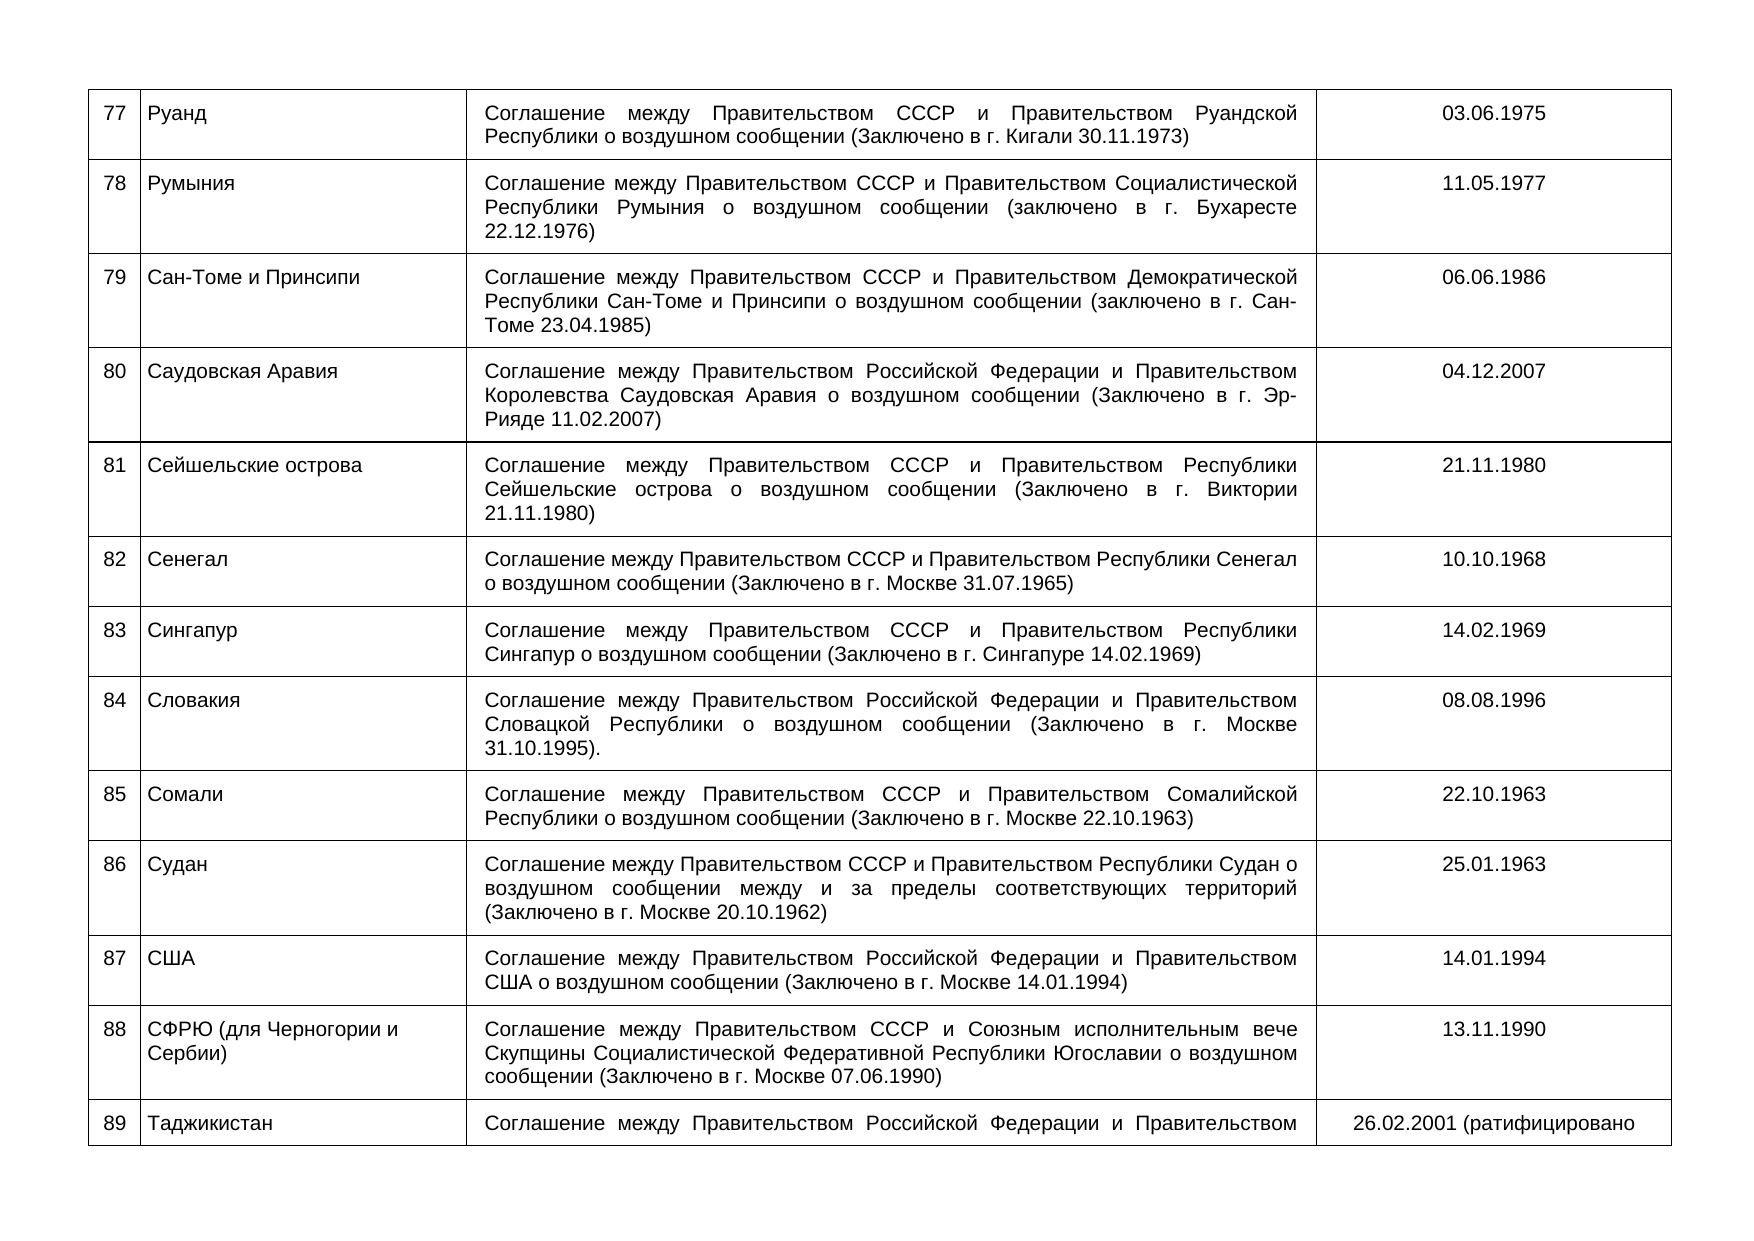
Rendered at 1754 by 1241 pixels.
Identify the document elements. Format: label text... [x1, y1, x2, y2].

table_cell Сингапур [141, 607, 466, 676]
table_cell Соглашение между Правительством Российской Федерации и Правительством США о воздушном сообщении (Заключено в г. Москве 14.01.1994) [467, 936, 1316, 1005]
table_cell 14.01.1994 [1317, 936, 1671, 1005]
table_cell Соглашение между Правительством Российской Федерации и Правительством Словацкой Республики о воздушном сообщении (Заключено в г. Москве 31.10.1995). [467, 677, 1316, 770]
table_cell Румыния [141, 160, 466, 253]
table_cell Соглашение между Правительством СССР и Правительством Республики Судан о воздушном сообщении между и за пределы соответствующих территорий (Заключено в г. Москве 20.10.1962) [467, 841, 1316, 934]
table_cell 08.08.1996 [1317, 677, 1671, 770]
table_cell 06.06.1986 [1317, 254, 1671, 347]
table_cell 83 [89, 607, 140, 676]
table_cell Словакия [141, 677, 466, 770]
table_cell 81 [89, 443, 140, 536]
table_cell СФРЮ (для Черногории и Сербии) [141, 1006, 466, 1099]
table_cell Соглашение между Правительством СССР и Правительством Республики Сейшельские острова о воздушном сообщении (Заключено в г. Виктории 21.11.1980) [467, 443, 1316, 536]
table_cell 13.11.1990 [1317, 1006, 1671, 1099]
table_cell Саудовская Аравия [141, 348, 466, 441]
table_cell Судан [141, 841, 466, 934]
table_cell 78 [89, 160, 140, 253]
table_cell Соглашение между Правительством СССР и Правительством Социалистической Республики Румыния о воздушном сообщении (заключено в г. Бухаресте 22.12.1976) [467, 160, 1316, 253]
table_cell Соглашение между Правительством СССР и Правительством Республики Сингапур о воздушном сообщении (Заключено в г. Сингапуре 14.02.1969) [467, 607, 1316, 676]
table_cell Сан-Томе и Принсипи [141, 254, 466, 347]
table_cell 11.05.1977 [1317, 160, 1671, 253]
table_cell Соглашение между Правительством СССР и Правительством Республики Сенегал о воздушном сообщении (Заключено в г. Москве 31.07.1965) [467, 537, 1316, 606]
table_cell США [141, 936, 466, 1005]
table_cell Соглашение между Правительством СССР и Правительством Демократической Республики Сан-Томе и Принсипи о воздушном сообщении (заключено в г. Сан-Томе 23.04.1985) [467, 254, 1316, 347]
table_cell 77 [89, 90, 140, 159]
table_cell 21.11.1980 [1317, 443, 1671, 536]
table_cell 85 [89, 771, 140, 840]
table_cell 14.02.1969 [1317, 607, 1671, 676]
table_cell Сомали [141, 771, 466, 840]
table_cell Таджикистан [141, 1100, 466, 1145]
table_cell 88 [89, 1006, 140, 1099]
table_cell 79 [89, 254, 140, 347]
table_cell 22.10.1963 [1317, 771, 1671, 840]
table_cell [467, 1100, 1316, 1145]
table_cell Руанд [141, 90, 466, 159]
table_cell 04.12.2007 [1317, 348, 1671, 441]
table_cell Сейшельские острова [141, 443, 466, 536]
table_cell 80 [89, 348, 140, 441]
table_cell 82 [89, 537, 140, 606]
table_cell Соглашение между Правительством СССР и Союзным исполнительным вече Скупщины Социалистической Федеративной Республики Югославии о воздушном сообщении (Заключено в г. Москве 07.06.1990) [467, 1006, 1316, 1099]
table_cell Соглашение между Правительством Российской Федерации и Правительством Королевства Саудовская Аравия о воздушном сообщении (Заключено в г. Эр-Рияде 11.02.2007) [467, 348, 1316, 441]
table_cell 89 [89, 1100, 140, 1145]
table_cell 87 [89, 936, 140, 1005]
table_cell 84 [89, 677, 140, 770]
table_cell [1317, 1100, 1671, 1145]
table_cell Соглашение между Правительством СССР и Правительством Сомалийской Республики о воздушном сообщении (Заключено в г. Москве 22.10.1963) [467, 771, 1316, 840]
table_cell 25.01.1963 [1317, 841, 1671, 934]
table_cell 86 [89, 841, 140, 934]
table_cell Соглашение между Правительством СССР и Правительством Руандской Республики о воздушном сообщении (Заключено в г. Кигали 30.11.1973) [467, 90, 1316, 159]
table_cell 03.06.1975 [1317, 90, 1671, 159]
table_cell 10.10.1968 [1317, 537, 1671, 606]
table_cell Сенегал [141, 537, 466, 606]
